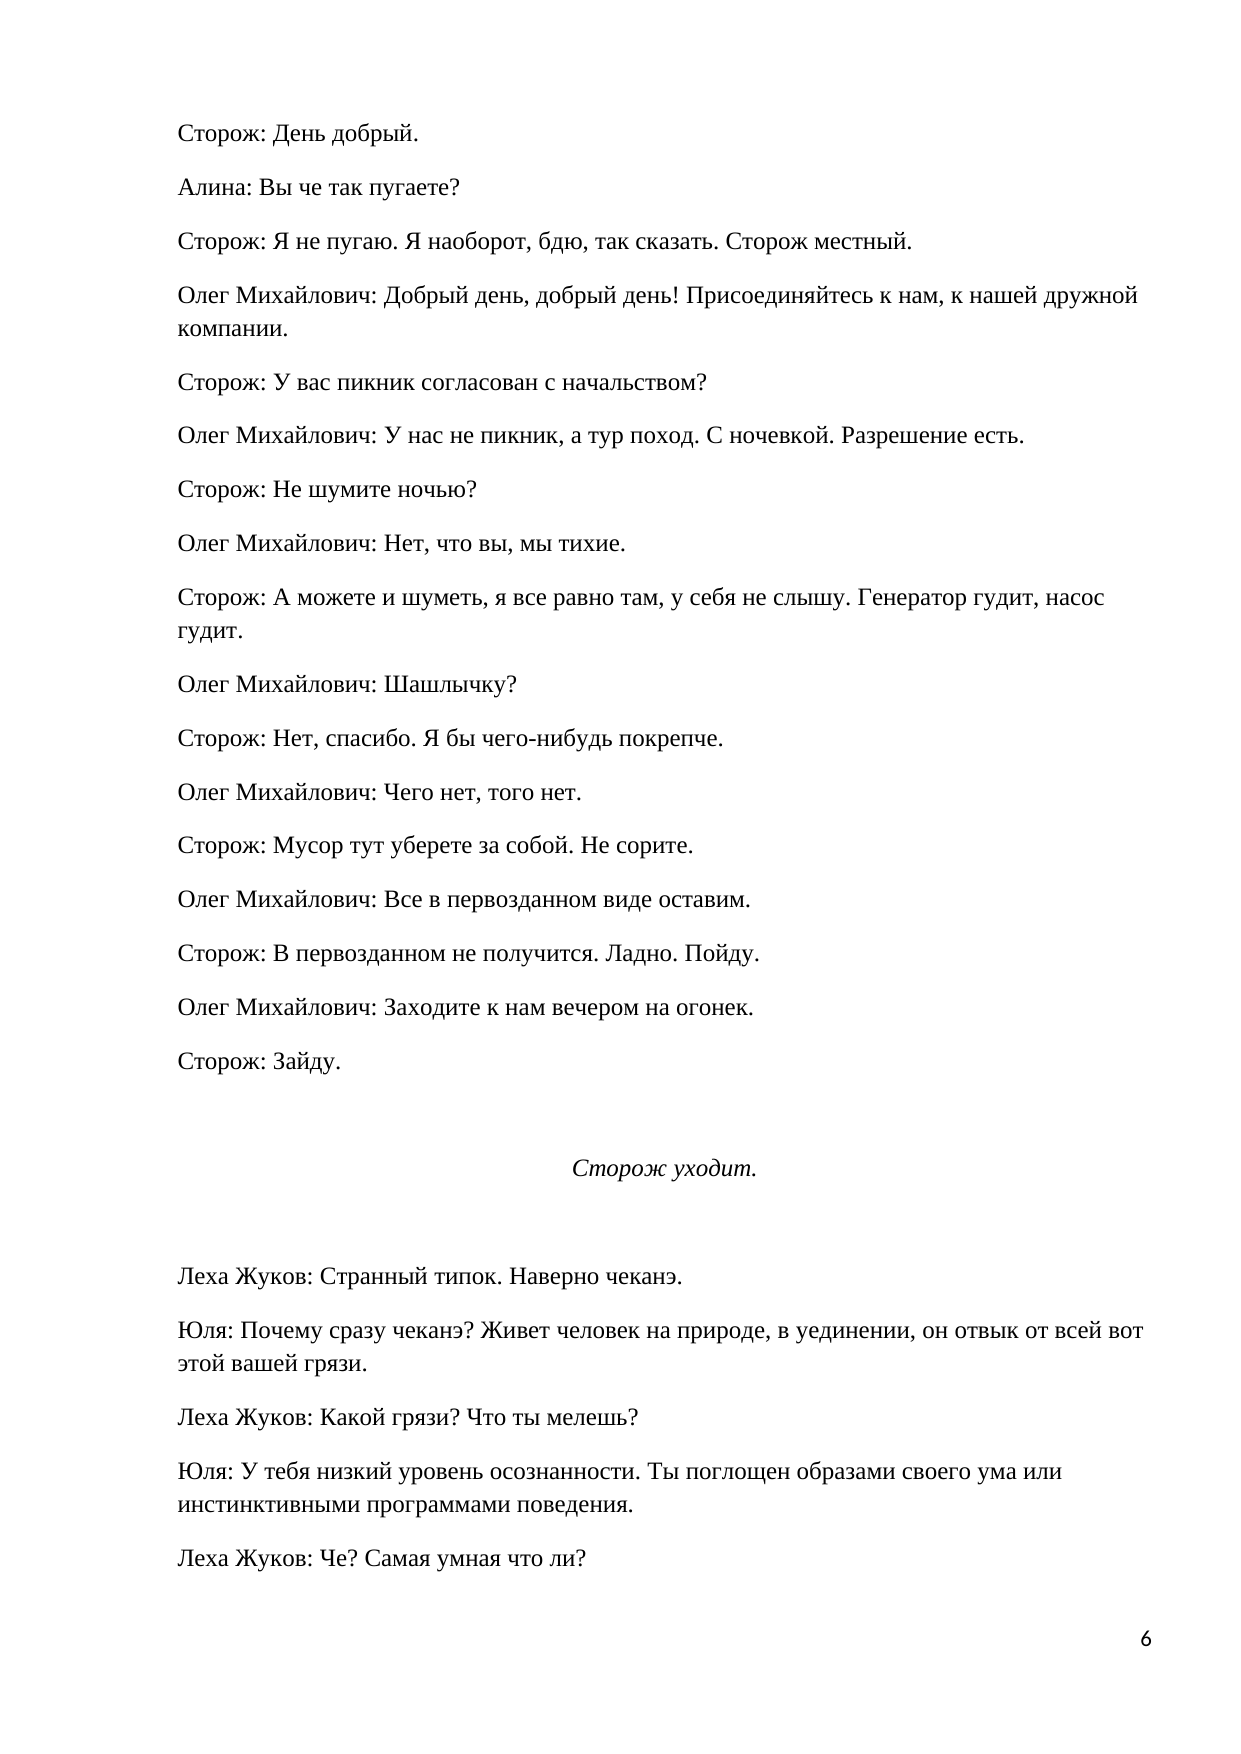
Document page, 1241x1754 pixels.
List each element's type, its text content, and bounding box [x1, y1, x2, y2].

text Сторож: Я не пугаю. Я наоборот, бдю, так сказать. Сторож местный. [177, 226, 1152, 254]
text Олег Михайлович: Заходите к нам вечером на огонек. [177, 992, 1152, 1021]
text Сторож: Нет, спасибо. Я бы чего-нибудь покрепче. [177, 723, 1152, 751]
text Олег Михайлович: У нас не пикник, а тур поход. С ночевкой. Разрешение есть. [177, 420, 1152, 449]
text Сторож: Не шумите ночью? [177, 474, 1152, 503]
text Олег Михайлович: Чего нет, того нет. [177, 777, 1152, 805]
text Сторож: Зайду. [177, 1046, 1152, 1074]
text Сторож: День добрый. [177, 118, 1152, 147]
text Сторож: В первозданном не получится. Ладно. Пойду. [177, 938, 1152, 967]
text Сторож уходит. [177, 1153, 1152, 1182]
text Сторож: У вас пикник согласован с начальством? [177, 367, 1152, 395]
text Олег Михайлович: Все в первозданном виде оставим. [177, 884, 1152, 913]
text Олег Михайлович: Нет, что вы, мы тихие. [177, 528, 1152, 557]
text Юля: У тебя низкий уровень осознанности. Ты поглощен образами своего ума или инстинктивными программами поведения. [177, 1456, 1152, 1518]
text Леха Жуков: Че? Самая умная что ли? [177, 1543, 1152, 1571]
text Олег Михайлович: Шашлычку? [177, 669, 1152, 698]
text Юля: Почему сразу чеканэ? Живет человек на природе, в уединении, он отвык от всей вот этой вашей грязи. [177, 1315, 1152, 1377]
text Олег Михайлович: Добрый день, добрый день! Присоединяйтесь к нам, к нашей дружной компании. [177, 280, 1152, 341]
text Сторож: А можете и шуметь, я все равно там, у себя не слышу. Генератор гудит, насос гудит. [177, 582, 1152, 644]
text Сторож: Мусор тут уберете за собой. Не сорите. [177, 830, 1152, 859]
text Леха Жуков: Странный типок. Наверно чеканэ. [177, 1261, 1152, 1290]
text Леха Жуков: Какой грязи? Что ты мелешь? [177, 1402, 1152, 1431]
text Алина: Вы че так пугаете? [177, 172, 1152, 201]
